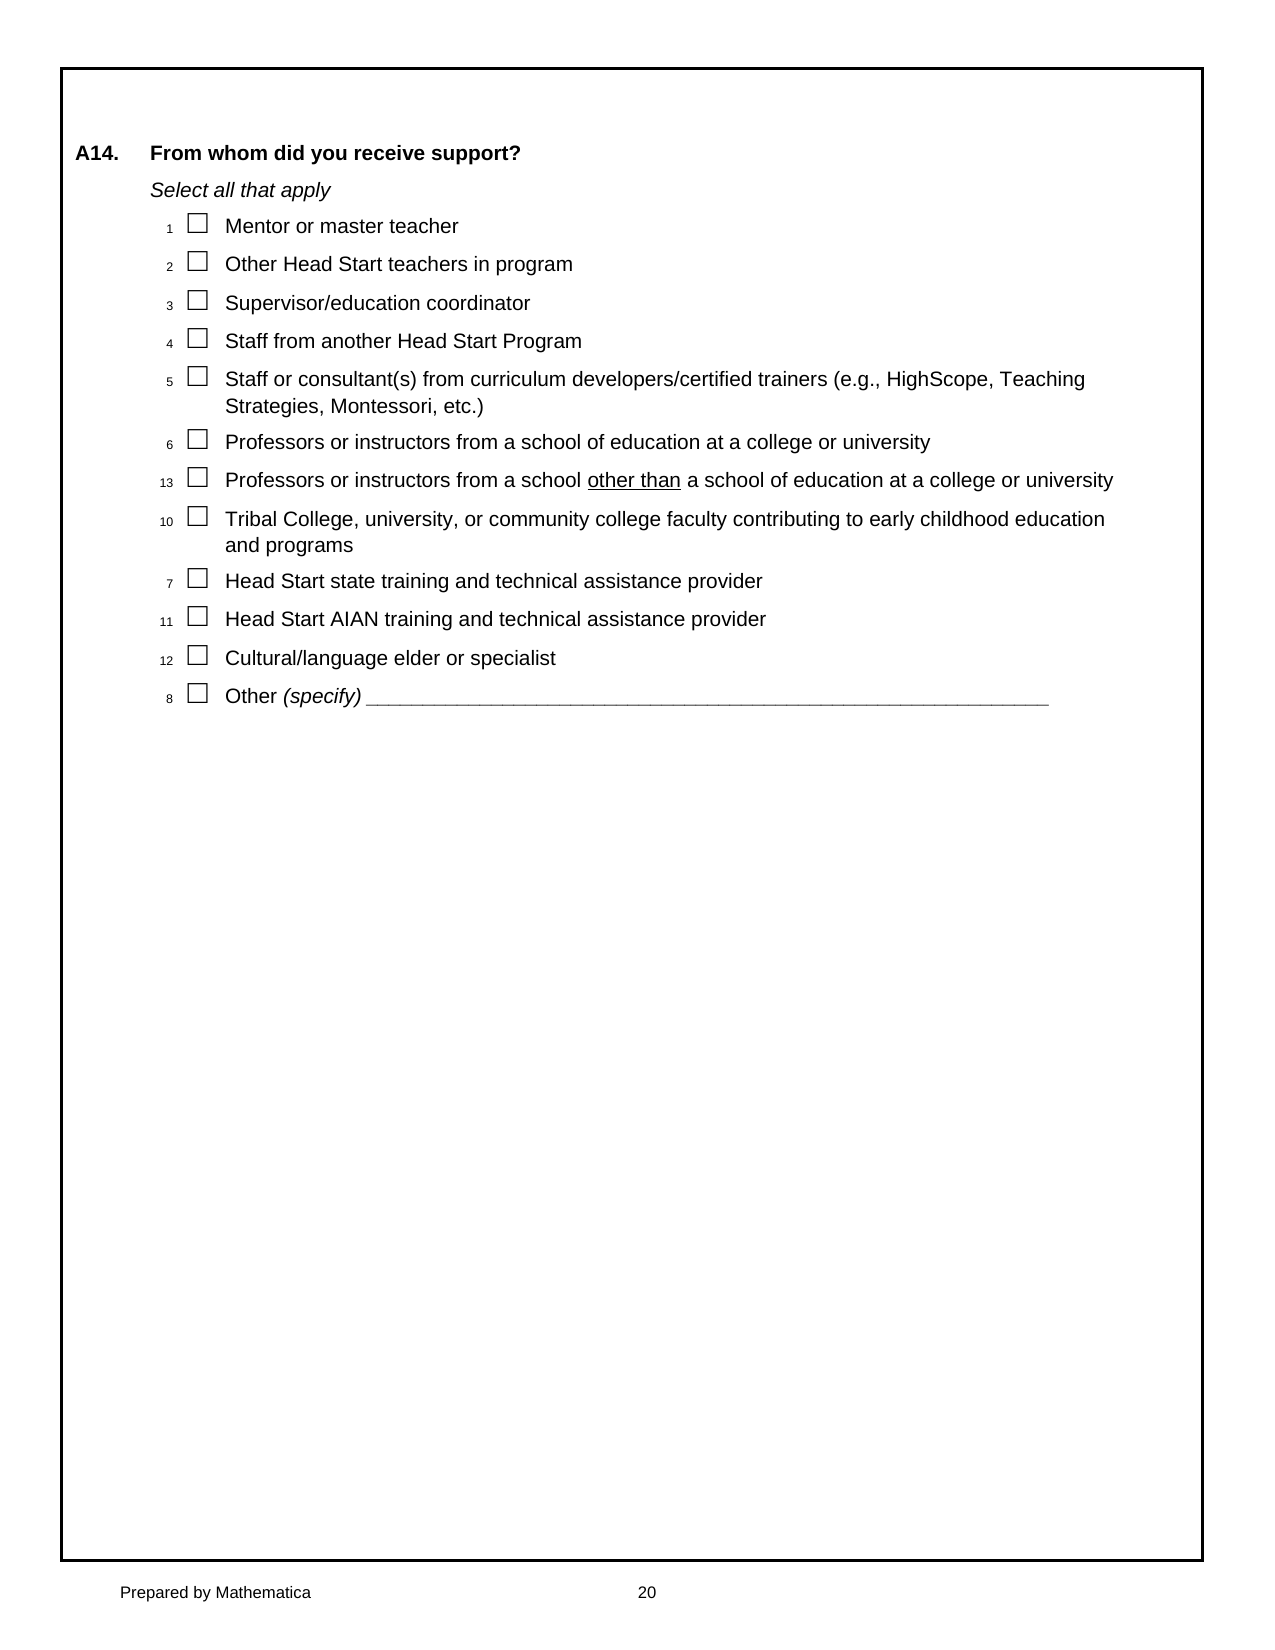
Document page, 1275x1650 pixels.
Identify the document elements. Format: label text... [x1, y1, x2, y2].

text 5 □ Staff or consultant(s) from curriculum developers/certified trainers (e.g., HighScope, Teaching Strategies, Montessori, etc.) [159, 355, 1125, 418]
text 3 □ Supervisor/education coordinator [159, 278, 1125, 317]
text 12 □ Cultural/language elder or specialist [159, 634, 1125, 672]
text 2 □ Other Head Start teachers in program [159, 240, 1125, 278]
text 13 □ Professors or instructors from a school other than a school of education at a college or university [159, 456, 1172, 495]
text Select all that apply [150, 178, 1200, 202]
text 4 □ Staff from another Head Start Program [159, 317, 1125, 355]
text 11 □ Head Start AIAN training and technical assistance provider [159, 596, 1125, 634]
text 8 □ Other (specify) [159, 672, 1200, 711]
text 1 □ Mentor or master teacher [159, 202, 1125, 240]
text 6 □ Professors or instructors from a school of education at a college or university [159, 418, 1125, 456]
text 7 □ Head Start state training and technical assistance provider [159, 557, 1125, 596]
text 10 □ Tribal College, university, or community college faculty contributing to early childhood education and programs [159, 495, 1125, 557]
text A14. From whom did you receive support? [75, 141, 1162, 165]
